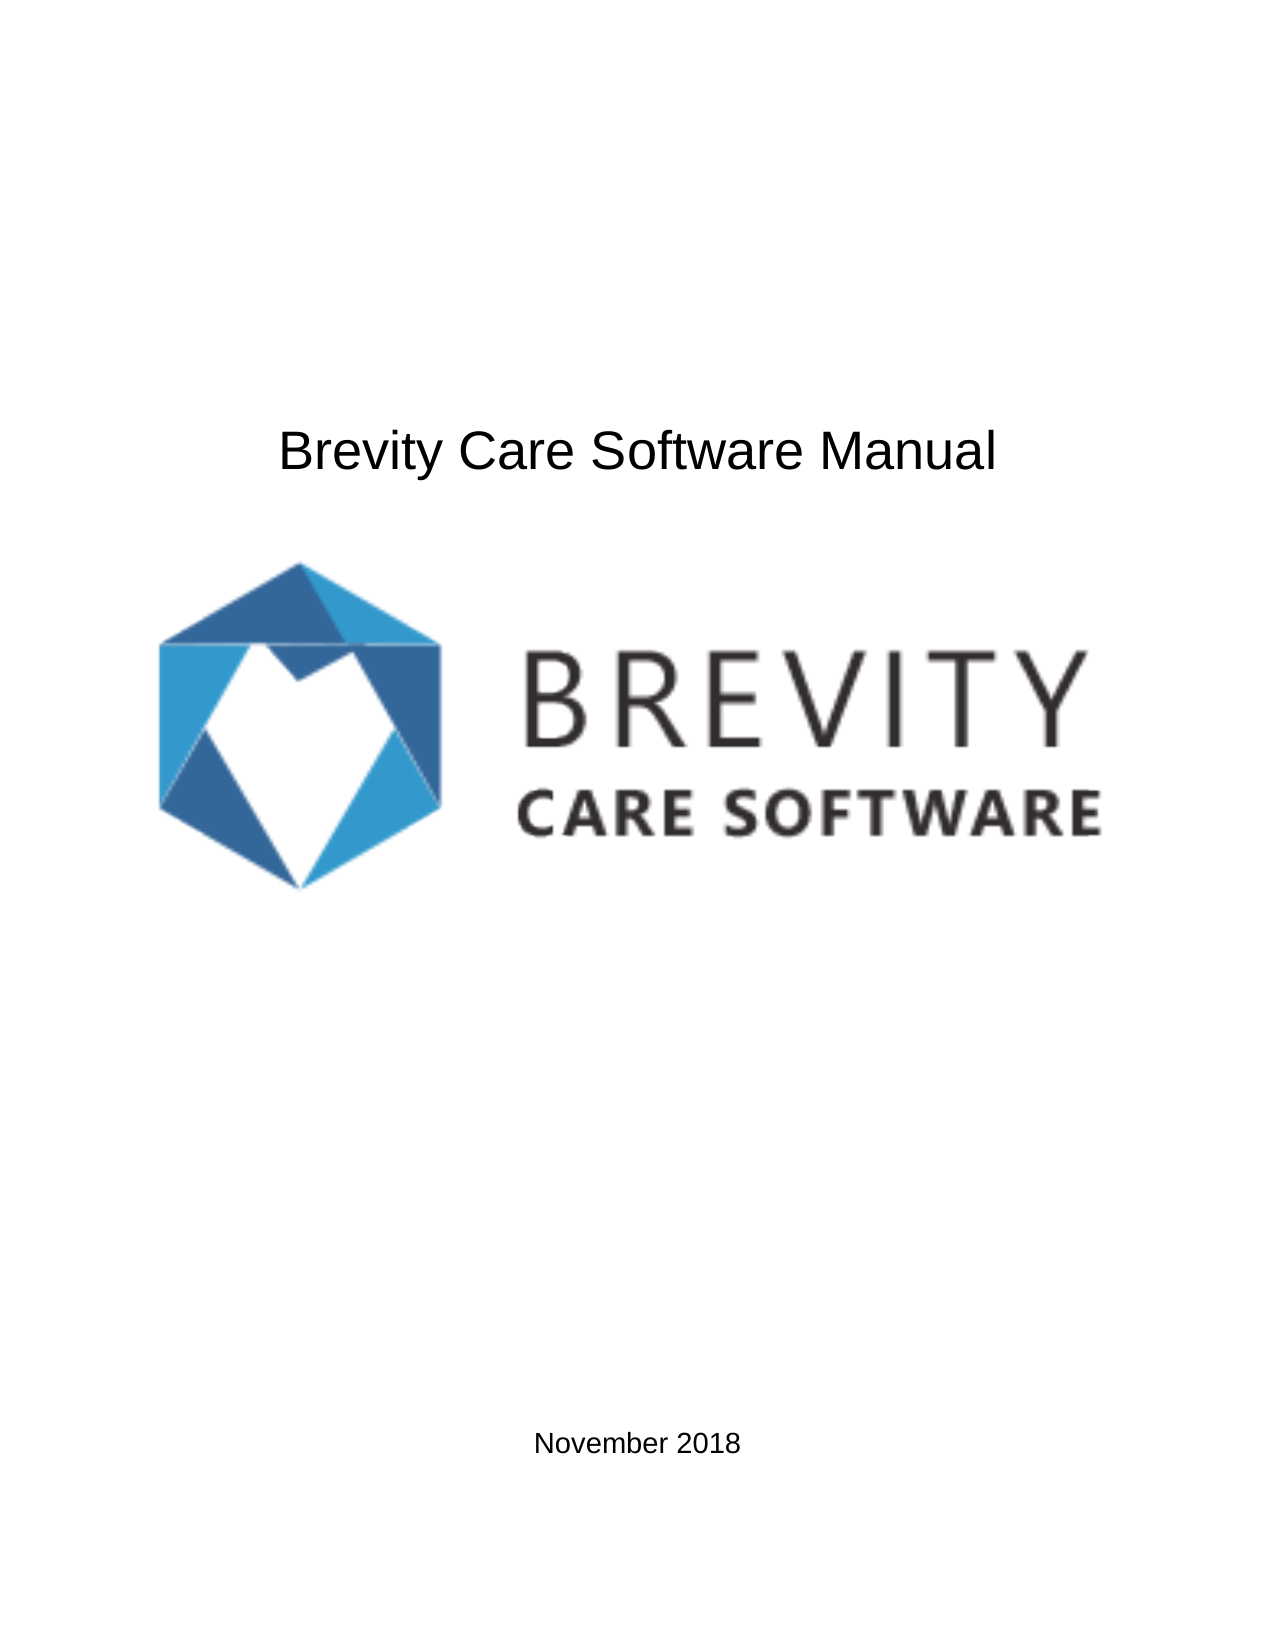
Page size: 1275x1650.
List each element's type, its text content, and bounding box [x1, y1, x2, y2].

text November 2018 [150, 1427, 1125, 1460]
text Brevity Care Software Manual [150, 419, 1125, 481]
picture [150, 560, 1128, 899]
